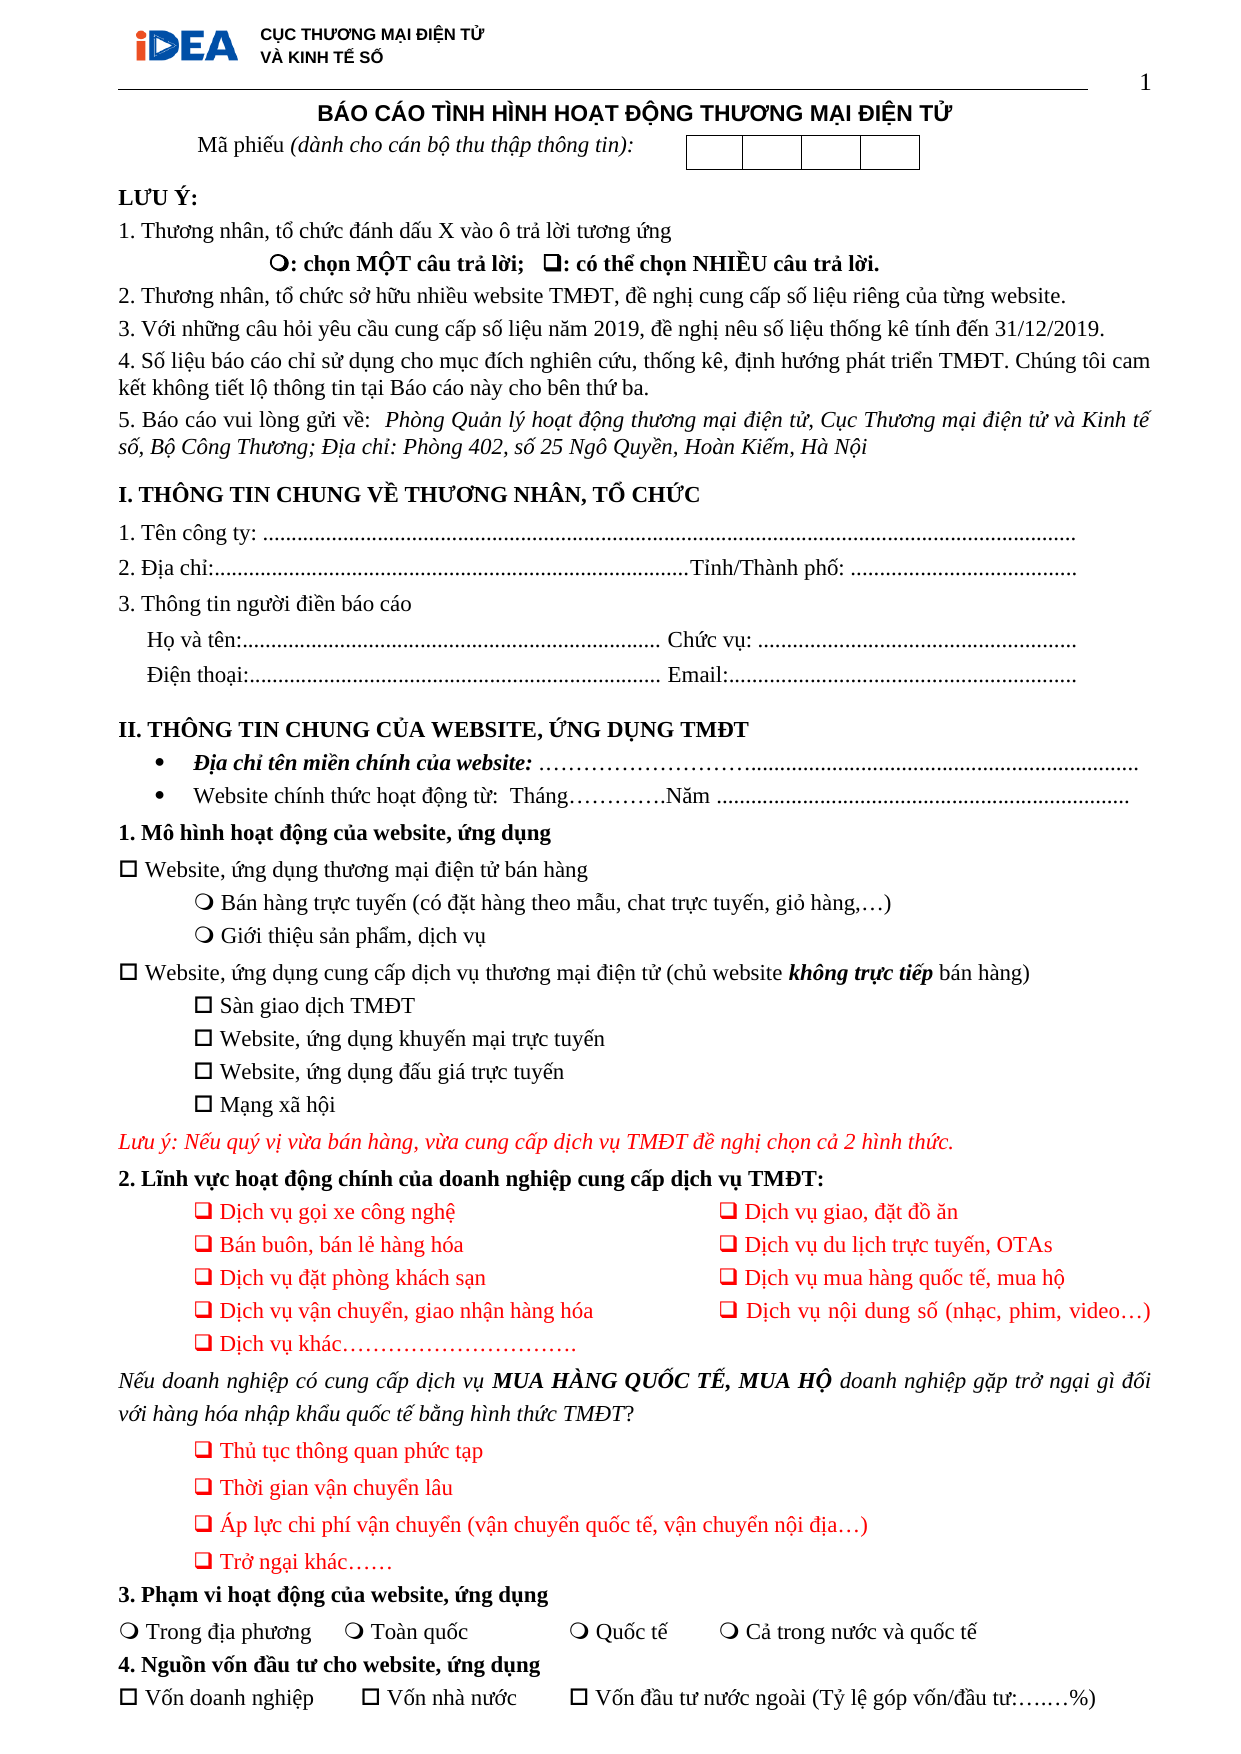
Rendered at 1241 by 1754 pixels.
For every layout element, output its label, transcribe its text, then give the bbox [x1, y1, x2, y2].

text Website, ứng dụng đấu giá trực tuyến [118, 1058, 1152, 1084]
text Nếu doanh nghiệp có cung cấp dịch vụ MUA HÀNG QUỐC TẾ, MUA HỘ doanh nghiệp gặp trở ngại gì đối với hàng hóa nhập khẩu quốc tế bằng hình thức TMĐT? [118, 1367, 1152, 1426]
text Mã phiếu (dành cho cán bộ thu thập thông tin): [118, 131, 1152, 157]
text 5. Báo cáo vui lòng gửi về: Phòng Quản lý hoạt động thương mại điện tử, Cục Thương mại điện tử và Kinh tế số, Bộ Công Thương; Địa chỉ: Phòng 402, số 25 Ngô Quyền, Hoàn Kiếm, Hà Nội [118, 406, 1152, 459]
text Dịch vụ đặt phòng khách sạn Dịch vụ mua hàng quốc tế, mua hộ Dịch vụ vận chuyển, giao nhận hàng hóa Dịch vụ nội dung số (nhạc, phim, video…) Dịch vụ khác…………………………. [118, 1264, 1152, 1356]
text Dịch vụ gọi xe công nghệ Dịch vụ giao, đặt đồ ăn [118, 1198, 1152, 1224]
text Bán buôn, bán lẻ hàng hóa Dịch vụ du lịch trực tuyến, OTAs [118, 1231, 1152, 1257]
list Website chính thức hoạt động từ: Tháng………….Năm [156, 782, 1152, 808]
text 2. Lĩnh vực hoạt động chính của doanh nghiệp cung cấp dịch vụ TMĐT: [118, 1165, 1152, 1191]
text Điện thoại: Email: [118, 662, 1152, 688]
text Website, ứng dụng khuyến mại trực tuyến [118, 1025, 1152, 1051]
text Trở ngại khác…… [118, 1548, 1152, 1574]
table_header [743, 136, 801, 169]
text Sàn giao dịch TMĐT [118, 992, 1152, 1018]
text 1. Thương nhân, tổ chức đánh dấu X vào ô trả lời tương ứng [118, 217, 1152, 243]
text Họ và tên: Chức vụ: [118, 626, 1152, 652]
list Địa chỉ tên miền chính của website: .……………………… [156, 749, 1152, 776]
text 3. Với những câu hỏi yêu cầu cung cấp số liệu năm 2019, đề nghị nêu số liệu thống kê tính đến 31/12/2019. [118, 315, 1152, 341]
text Vốn doanh nghiệp Vốn nhà nước Vốn đầu tư nước ngoài (Tỷ lệ góp vốn/đầu tư:….…%) [118, 1684, 1152, 1710]
text II. THÔNG TIN CHUNG CỦA WEBSITE, ỨNG DỤNG TMĐT [118, 716, 1152, 743]
text 4. Số liệu báo cáo chỉ sử dụng cho mục đích nghiên cứu, thống kê, định hướng phát triển TMĐT. Chúng tôi cam kết không tiết lộ thông tin tại Báo cáo này cho bên thứ ba. [118, 347, 1152, 400]
table_header [687, 136, 742, 169]
text 4. Nguồn vốn đầu tư cho website, ứng dụng [118, 1651, 1152, 1677]
text 2. Địa chỉ: Tỉnh/Thành phố: [118, 554, 1152, 581]
text Áp lực chi phí vận chuyển (vận chuyển quốc tế, vận chuyển nội địa…) [118, 1511, 1152, 1537]
text LƯU Ý: [118, 184, 1152, 211]
text Trong địa phương Toàn quốc Quốc tế Cả trong nước và quốc tế [118, 1618, 1152, 1644]
text Bán hàng trực tuyến (có đặt hàng theo mẫu, chat trực tuyến, giỏ hàng,…) [118, 889, 1152, 916]
text 1. Mô hình hoạt động của website, ứng dụng [118, 819, 1152, 846]
text BÁO CÁO TÌNH HÌNH HOẠT ĐỘNG THƯƠNG MẠI ĐIỆN TỬ [118, 100, 1152, 126]
text Website, ứng dụng cung cấp dịch vụ thương mại điện tử (chủ website không trực tiếp bán hàng) [118, 959, 1152, 986]
text Thủ tục thông quan phức tạp [118, 1437, 1152, 1463]
picture [128, 24, 245, 67]
text 3. Phạm vi hoạt động của website, ứng dụng [118, 1581, 1152, 1607]
text Mạng xã hội [118, 1091, 1152, 1117]
text Lưu ý: Nếu quý vị vừa bán hàng, vừa cung cấp dịch vụ TMĐT đề nghị chọn cả 2 hình thức. [118, 1128, 1152, 1154]
table_header [802, 136, 860, 169]
text 3. Thông tin người điền báo cáo [118, 590, 1152, 616]
text Giới thiệu sản phẩm, dịch vụ [118, 922, 1152, 948]
text Thời gian vận chuyển lâu [118, 1474, 1152, 1500]
text : chọn MỘT câu trả lời; : có thể chọn NHIỀU câu trả lời. [118, 250, 1152, 276]
text Website, ứng dụng thương mại điện tử bán hàng [118, 856, 1152, 883]
text 1. Tên công ty: [118, 519, 1152, 545]
table_header [861, 136, 919, 169]
text I. THÔNG TIN CHUNG VỀ THƯƠNG NHÂN, TỔ CHỨC [118, 482, 1152, 508]
text 2. Thương nhân, tổ chức sở hữu nhiều website TMĐT, đề nghị cung cấp số liệu riêng của từng website. [118, 282, 1152, 309]
